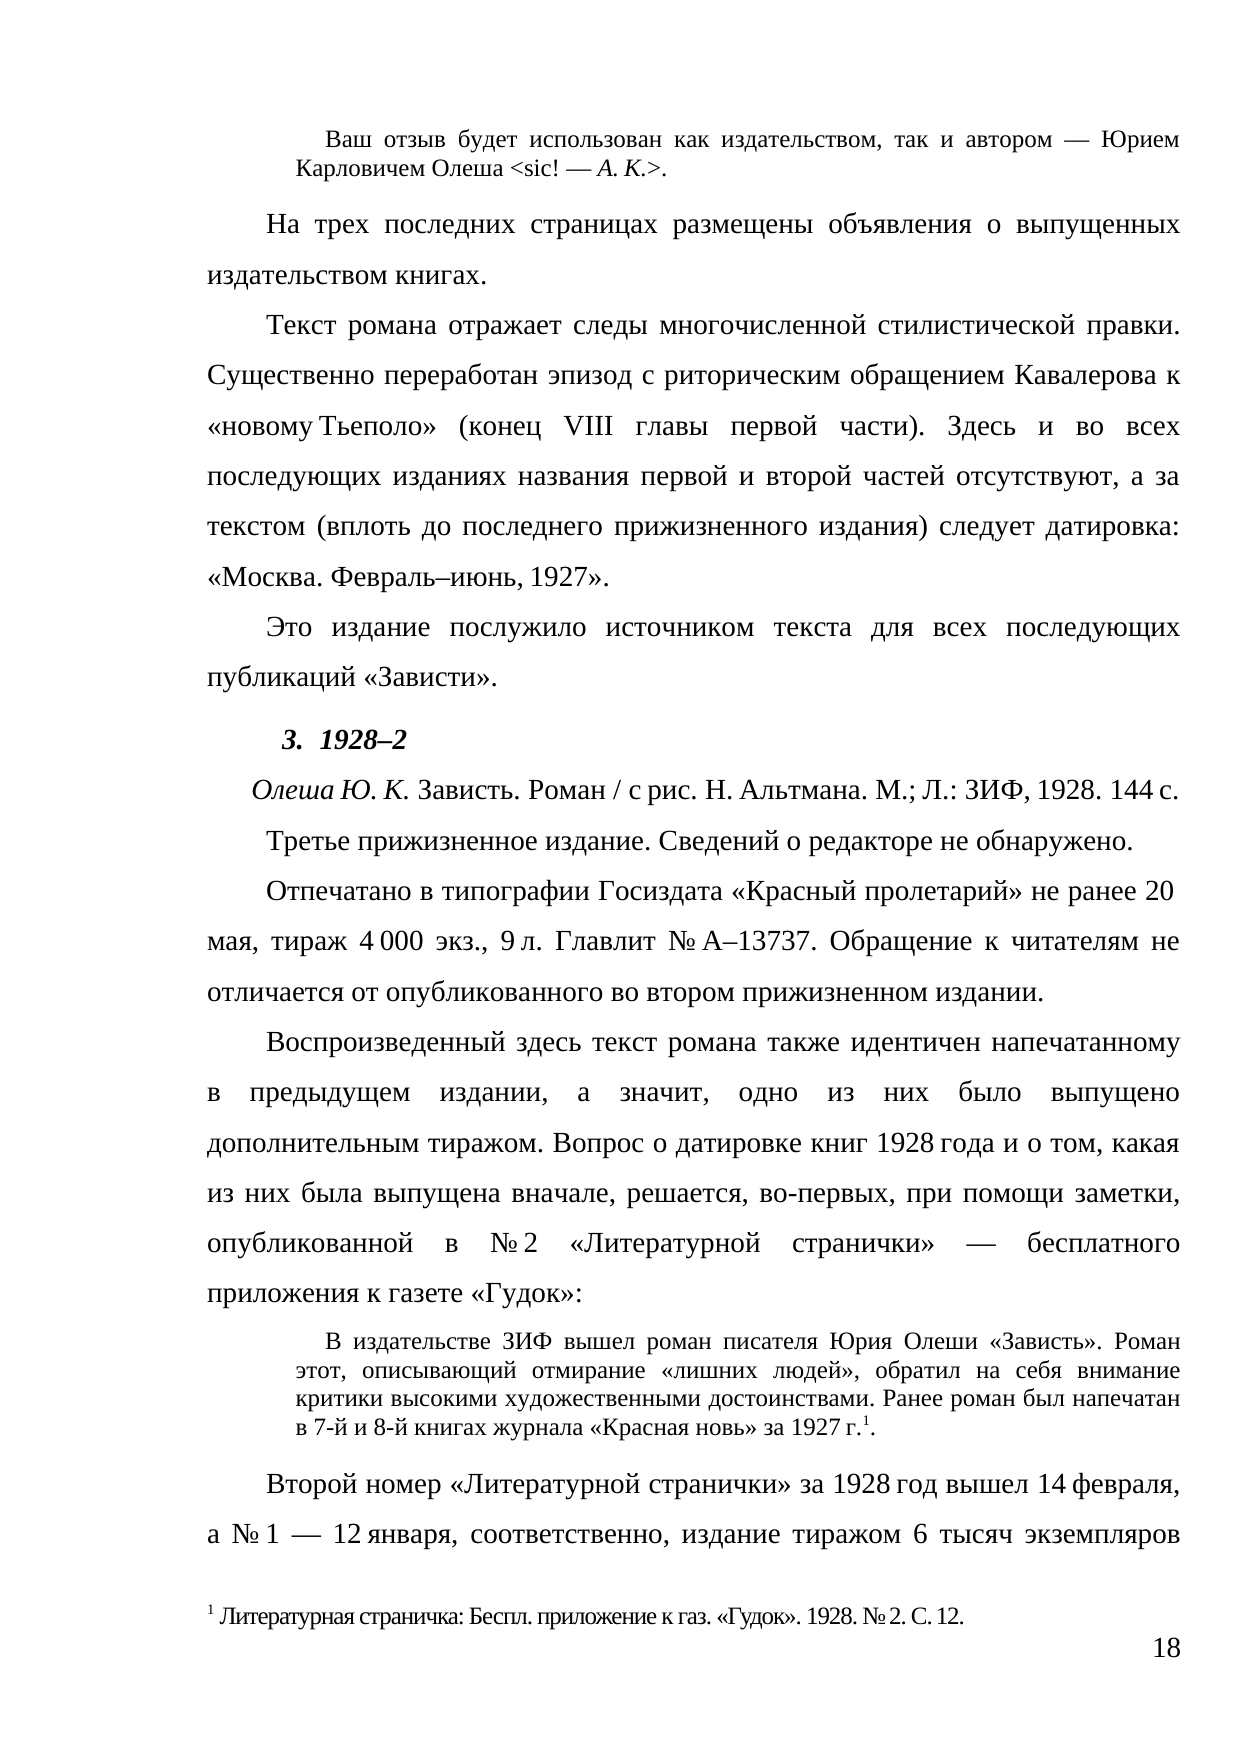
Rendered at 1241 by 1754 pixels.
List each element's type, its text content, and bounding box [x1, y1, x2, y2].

text На трех последних страницах размещены объявления о выпущенных издательством книгах. [207, 207, 1181, 290]
text Олеша Ю. К. Зависть. Роман / с рис. Н. Альтмана. М.; Л.: ЗИФ, 1928. 144 с. [207, 772, 1181, 806]
text Третье прижизненное издание. Сведений о редакторе не обнаружено. [207, 823, 1181, 856]
text Это издание послужило источником текста для всех последующих публикаций «Зависти». [207, 609, 1181, 693]
text Текст романа отражает следы многочисленной стилистической правки. Существенно переработан эпизод с риторическим обращением Кавалерова к «новому Тьеполо» (конец VIII главы первой части). Здесь и во всех последующих изданиях названия первой и второй частей отсутствуют, а за текстом (вплоть до последнего прижизненного издания) следует датировка: «Москва. Февраль–июнь, 1927». [207, 307, 1181, 592]
text Отпечатано в типографии Госиздата «Красный пролетарий» не ранее 20 мая, тираж 4 000 экз., 9 л. Главлит № А–13737. Обращение к читателям не отличается от опубликованного во втором прижизненном издании. [207, 873, 1181, 1007]
subtitle Ваш отзыв будет использован как издательством, так и автором — Юрием Карловичем Олеша <sic! — А. К.>. [295, 124, 1181, 182]
subtitle 1928–2 [282, 722, 1181, 756]
subtitle В издательстве ЗИФ вышел роман писателя Юрия Олеши «Зависть». Роман этот, описывающий отмирание «лишних людей», обратил на себя внимание критики высокими художественными достоинствами. Ранее роман был напечатан в 7-й и 8-й книгах журнала «Красная новь» за 1927 г.. [295, 1326, 1181, 1441]
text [207, 1466, 1181, 1550]
text Воспроизведенный здесь текст романа также идентичен напечатанному в предыдущем издании, а значит, одно из них было выпущено дополнительным тиражом. Вопрос о датировке книг 1928 года и о том, какая из них была выпущена вначале, решается, во-первых, при помощи заметки, опубликованной в № 2 «Литературной странички» — бесплатного приложения к газете «Гудок»: [207, 1024, 1181, 1309]
